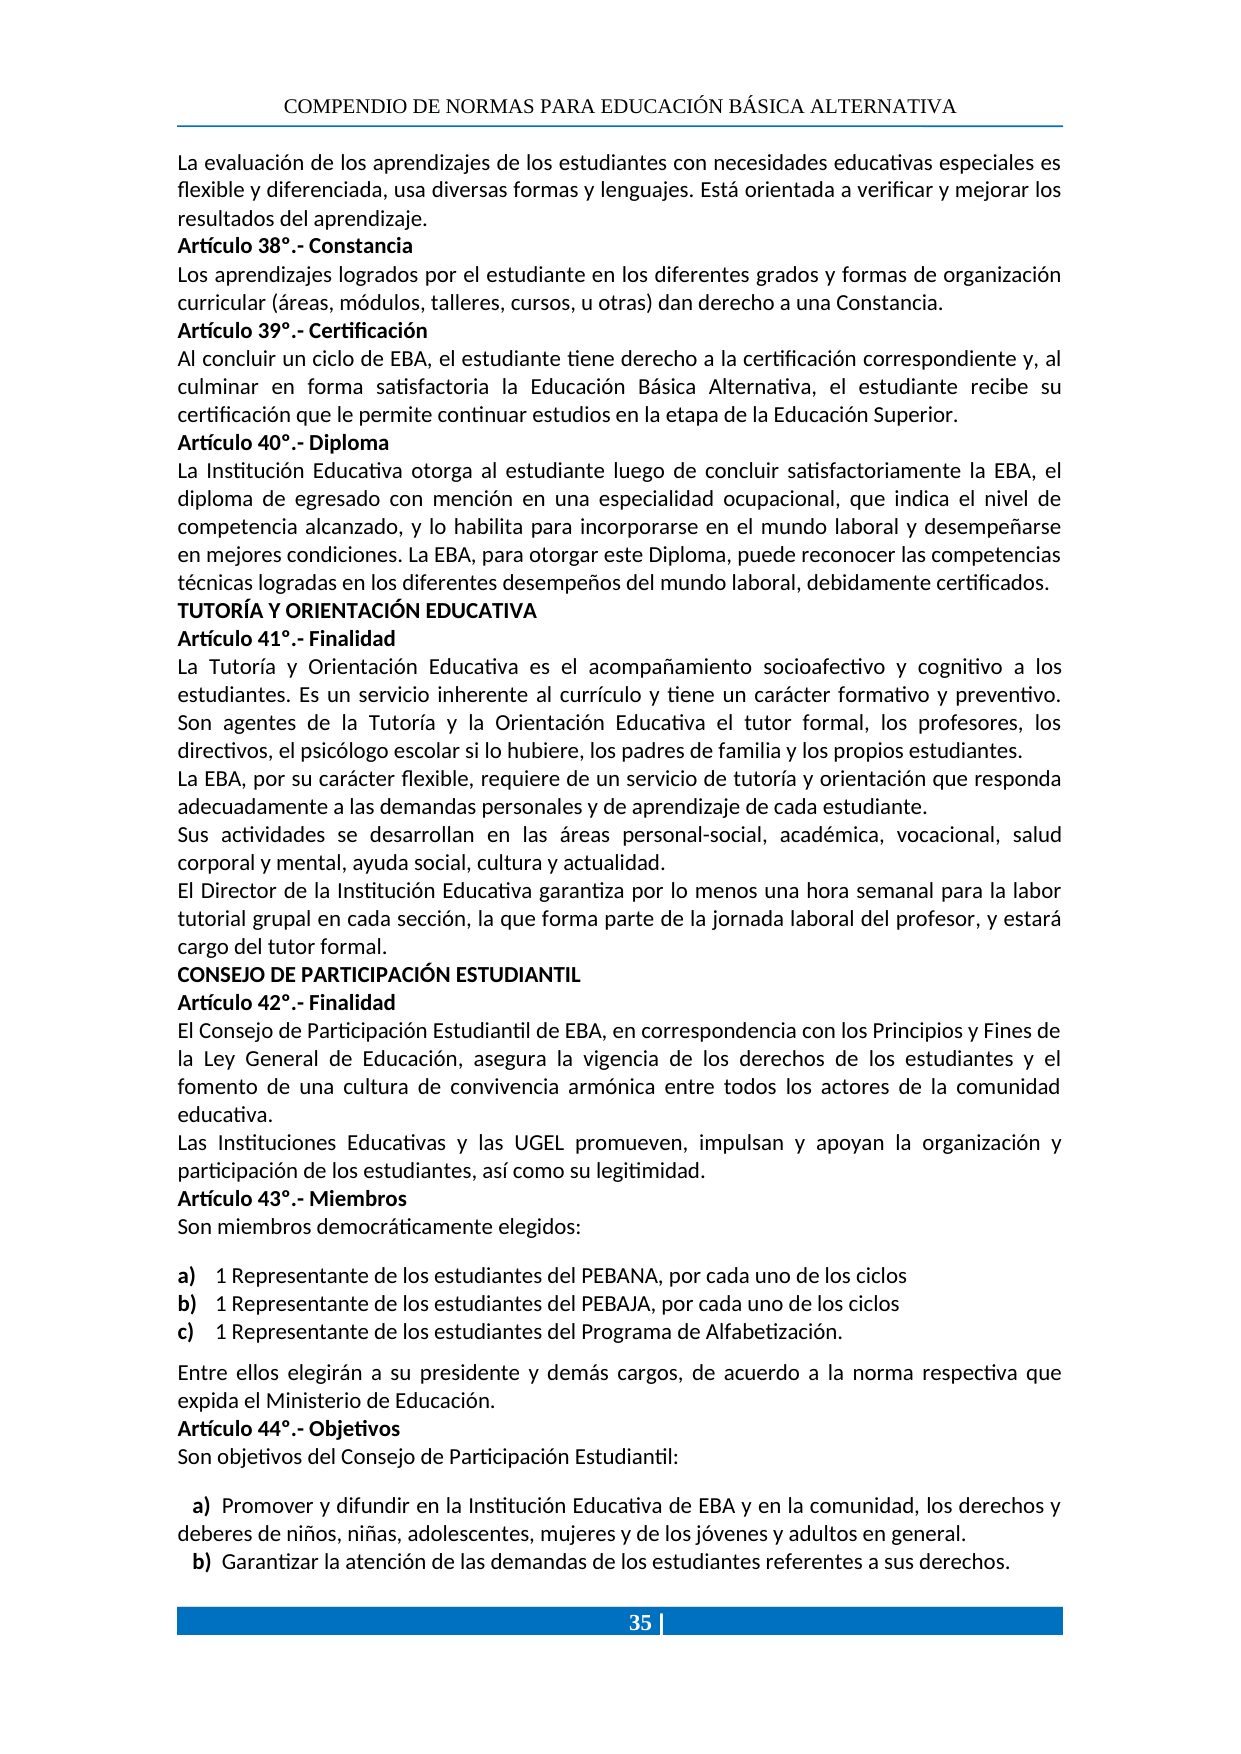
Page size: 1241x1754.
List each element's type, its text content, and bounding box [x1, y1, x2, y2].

text Los aprendizajes logrados por el estudiante en los diferentes grados y formas de organización curricular (áreas, módulos, talleres, cursos, u otras) dan derecho a una Constancia. [177, 260, 1063, 316]
text La evaluación de los aprendizajes de los estudiantes con necesidades educativas especiales es flexible y diferenciada, usa diversas formas y lenguajes. Está orientada a verificar y mejorar los resultados del aprendizaje. [177, 148, 1063, 232]
list 1 Representante de los estudiantes del PEBAJA, por cada uno de los ciclos [177, 1289, 1063, 1317]
text Artículo 38º.- Constancia [177, 232, 1063, 260]
text La Tutoría y Orientación Educativa es el acompañamiento socioafectivo y cognitivo a los estudiantes. Es un servicio inherente al currículo y tiene un carácter formativo y preventivo. Son agentes de la Tutoría y la Orientación Educativa el tutor formal, los profesores, los directivos, el psicólogo escolar si lo hubiere, los padres de familia y los propios estudiantes. [177, 652, 1063, 764]
text Son objetivos del Consejo de Participación Estudiantil: [177, 1442, 1063, 1470]
list 1 Representante de los estudiantes del PEBANA, por cada uno de los ciclos [177, 1261, 1063, 1289]
text El Consejo de Participación Estudiantil de EBA, en correspondencia con los Principios y Fines de la Ley General de Educación, asegura la vigencia de los derechos de los estudiantes y el fomento de una cultura de convivencia armónica entre todos los actores de la comunidad educativa. [177, 1016, 1063, 1128]
text Artículo 42º.- Finalidad [177, 988, 1063, 1016]
text Las Instituciones Educativas y las UGEL promueven, impulsan y apoyan la organización y participación de los estudiantes, así como su legitimidad. [177, 1128, 1063, 1184]
list Promover y difundir en la Institución Educativa de EBA y en la comunidad, los derechos y deberes de niños, niñas, adolescentes, mujeres y de los jóvenes y adultos en general. [177, 1491, 1063, 1547]
text Al concluir un ciclo de EBA, el estudiante tiene derecho a la certificación correspondiente y, al culminar en forma satisfactoria la Educación Básica Alternativa, el estudiante recibe su certificación que le permite continuar estudios en la etapa de la Educación Superior. [177, 344, 1063, 428]
text Entre ellos elegirán a su presidente y demás cargos, de acuerdo a la norma respectiva que expida el Ministerio de Educación. [177, 1358, 1063, 1414]
list Garantizar la atención de las demandas de los estudiantes referentes a sus derechos. [177, 1547, 1063, 1575]
text Artículo 43º.- Miembros [177, 1184, 1063, 1212]
text TUTORÍA Y ORIENTACIÓN EDUCATIVA [177, 596, 1063, 624]
text La Institución Educativa otorga al estudiante luego de concluir satisfactoriamente la EBA, el diploma de egresado con mención en una especialidad ocupacional, que indica el nivel de competencia alcanzado, y lo habilita para incorporarse en el mundo laboral y desempeñarse en mejores condiciones. La EBA, para otorgar este Diploma, puede reconocer las competencias técnicas logradas en los diferentes desempeños del mundo laboral, debidamente certificados. [177, 456, 1063, 596]
text CONSEJO DE PARTICIPACIÓN ESTUDIANTIL [177, 960, 1063, 988]
text Artículo 39º.- Certificación [177, 316, 1063, 344]
text Artículo 44º.- Objetivos [177, 1414, 1063, 1442]
text Artículo 41º.- Finalidad [177, 624, 1063, 652]
text Sus actividades se desarrollan en las áreas personal-social, académica, vocacional, salud corporal y mental, ayuda social, cultura y actualidad. [177, 820, 1063, 876]
text Son miembros democráticamente elegidos: [177, 1212, 1063, 1240]
text La EBA, por su carácter flexible, requiere de un servicio de tutoría y orientación que responda adecuadamente a las demandas personales y de aprendizaje de cada estudiante. [177, 764, 1063, 820]
list 1 Representante de los estudiantes del Programa de Alfabetización. [177, 1317, 1063, 1345]
text El Director de la Institución Educativa garantiza por lo menos una hora semanal para la labor tutorial grupal en cada sección, la que forma parte de la jornada laboral del profesor, y estará cargo del tutor formal. [177, 876, 1063, 960]
text Artículo 40º.- Diploma [177, 428, 1063, 456]
